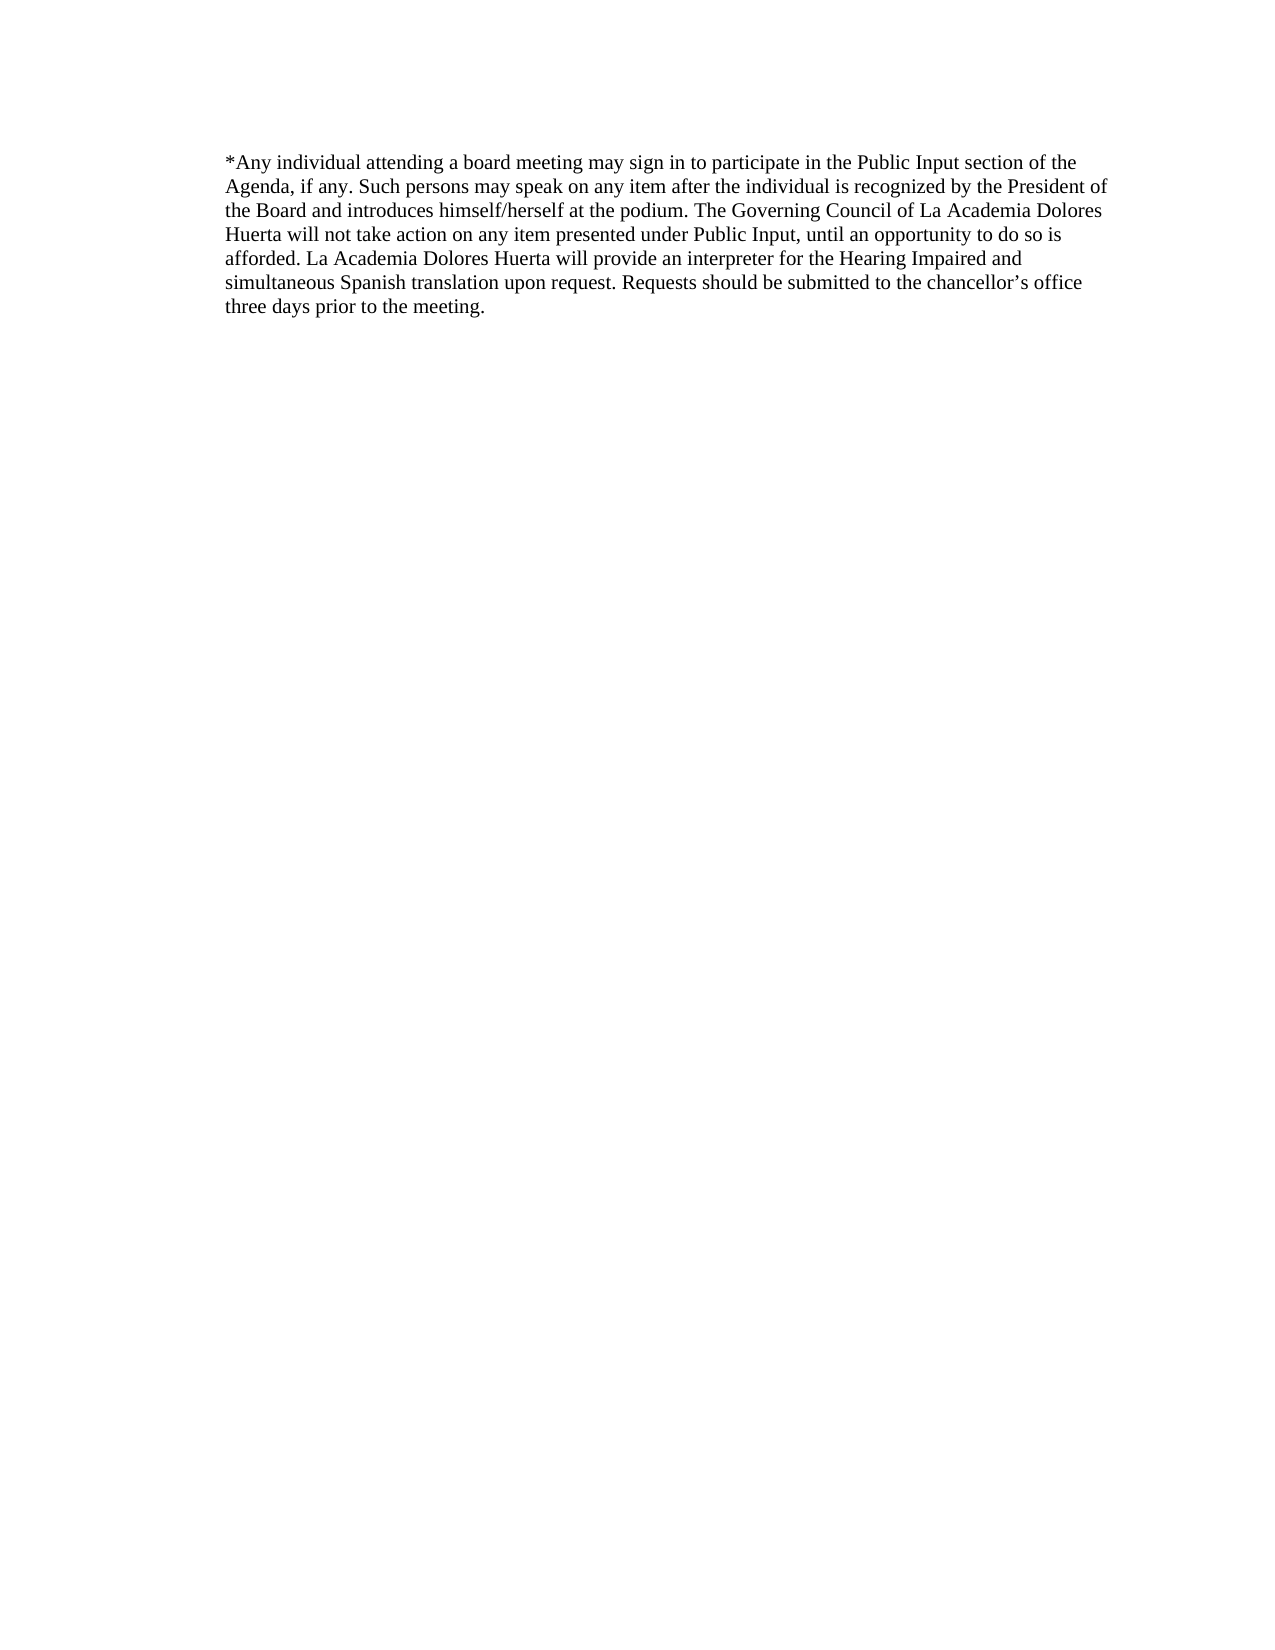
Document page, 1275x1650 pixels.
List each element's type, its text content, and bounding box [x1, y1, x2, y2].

list *Any individual attending a board meeting may sign in to participate in the Public Input section of the Agenda, if any. Such persons may speak on any item after the individual is recognized by the President of the Board and introduces himself/herself at the podium. The Governing Council of La Academia Dolores Huerta will not take action on any item presented under Public Input, until an opportunity to do so is afforded. La Academia Dolores Huerta will provide an interpreter for the Hearing Impaired and simultaneous Spanish translation upon request. Requests should be submitted to the chancellor’s office three days prior to the meeting. [225, 150, 1125, 318]
